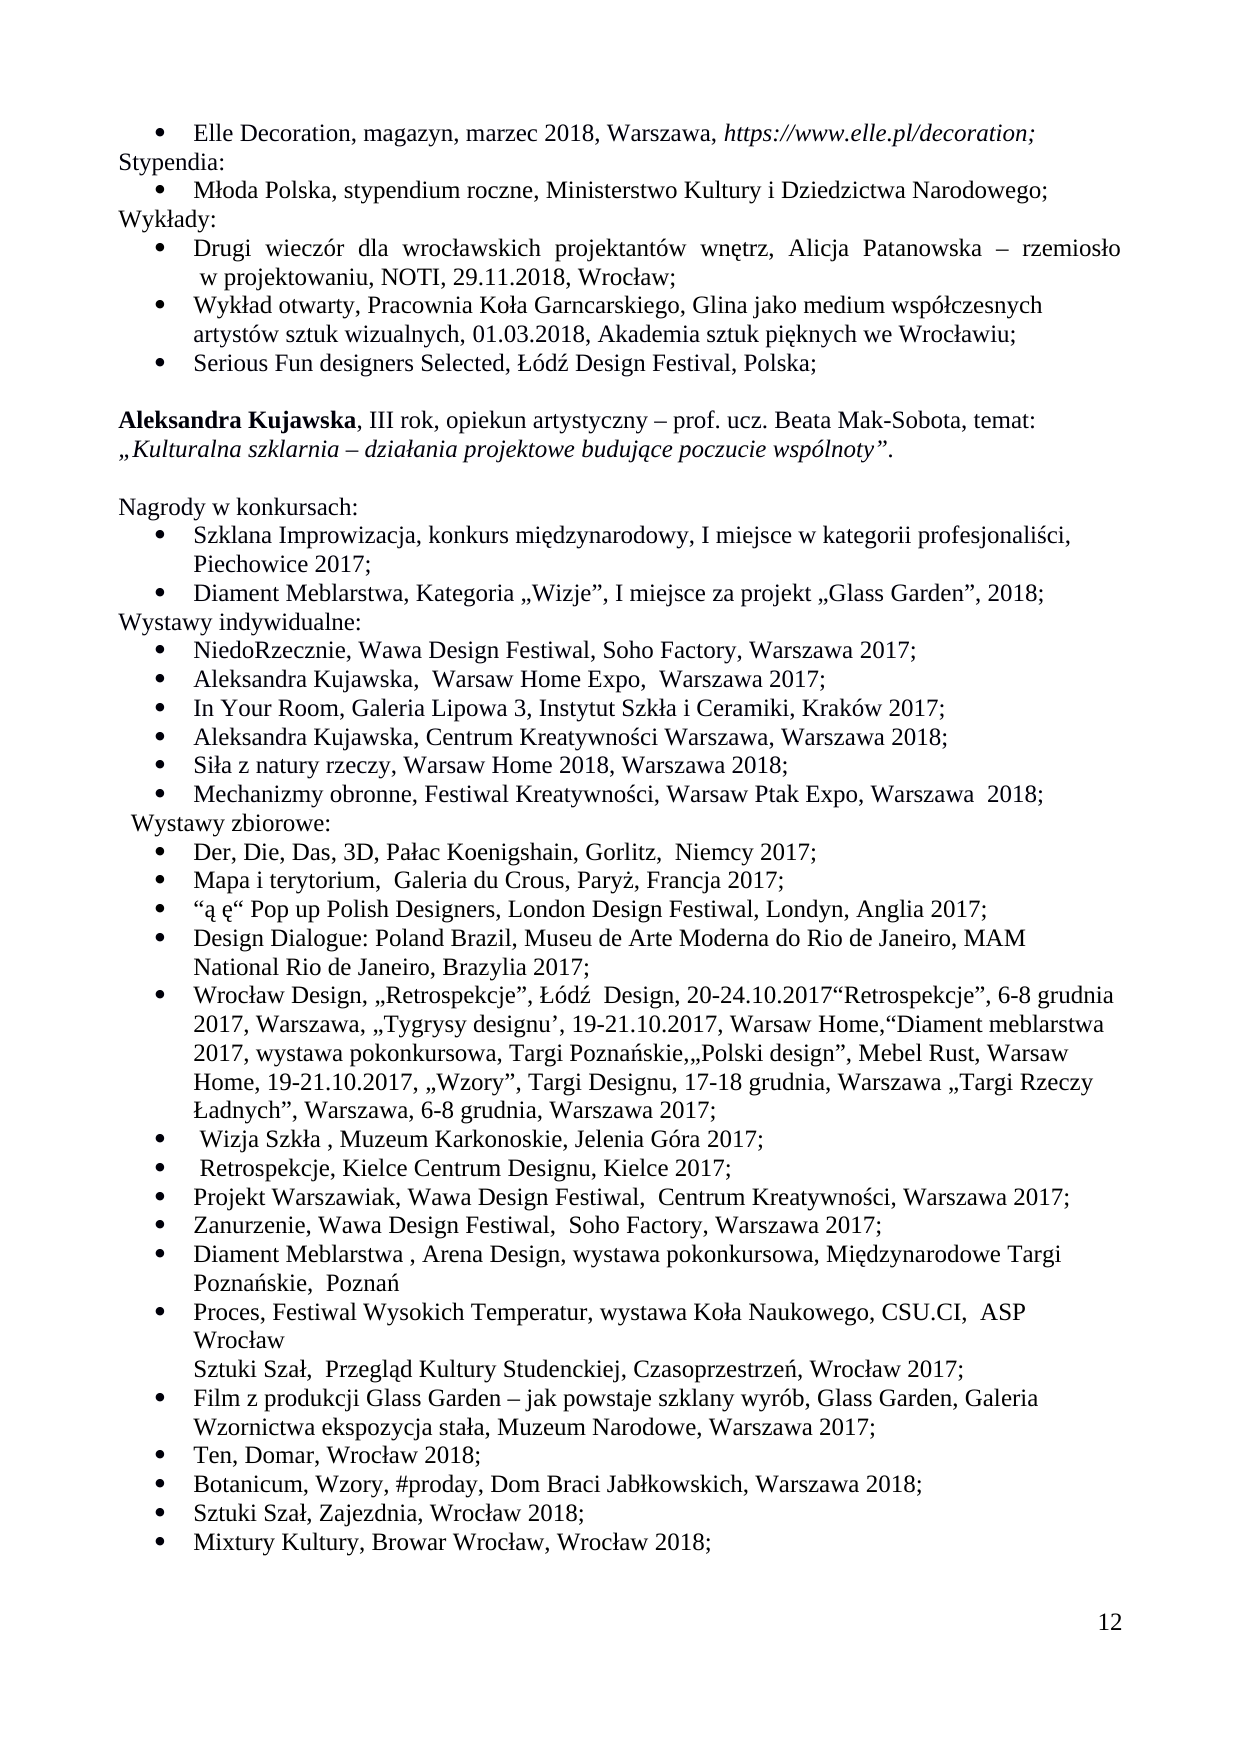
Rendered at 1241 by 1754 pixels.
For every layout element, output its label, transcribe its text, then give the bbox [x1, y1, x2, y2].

list Mechanizmy obronne, Festiwal Kreatywności, Warsaw Ptak Expo, Warszawa 2018; [156, 779, 1122, 808]
list Film z produkcji Glass Garden – jak powstaje szklany wyrób, Glass Garden, Galeria Wzornictwa ekspozycja stała, Muzeum Narodowe, Warszawa 2017; [156, 1383, 1122, 1441]
list Elle Decoration, magazyn, marzec 2018, Warszawa, https://www.elle.pl/decoration; [156, 118, 1122, 147]
list In Your Room, Galeria Lipowa 3, Instytut Szkła i Ceramiki, Kraków 2017; [156, 693, 1122, 722]
list Ten, Domar, Wrocław 2018; [156, 1441, 1122, 1469]
list Mapa i terytorium, Galeria du Crous, Paryż, Francja 2017; [156, 866, 1122, 894]
list Serious Fun designers Selected, Łódź Design Festival, Polska; [156, 348, 1122, 377]
text Wykłady: [118, 204, 1122, 233]
list Szklana Improwizacja, konkurs międzynarodowy, I miejsce w kategorii profesjonaliści, Piechowice 2017; [156, 521, 1122, 578]
list Proces, Festiwal Wysokich Temperatur, wystawa Koła Naukowego, CSU.CI, ASP Wrocław [156, 1297, 1122, 1354]
list Młoda Polska, stypendium roczne, Ministerstwo Kultury i Dziedzictwa Narodowego; [156, 176, 1122, 204]
list Siła z natury rzeczy, Warsaw Home 2018, Warszawa 2018; [156, 751, 1122, 779]
list Mixtury Kultury, Browar Wrocław, Wrocław 2018; [156, 1527, 1122, 1556]
list Diament Meblarstwa, Kategoria „Wizje”, I miejsce za projekt „Glass Garden”, 2018; [156, 578, 1122, 607]
text Sztuki Szał, Przegląd Kultury Studenckiej, Czasoprzestrzeń, Wrocław 2017; [118, 1354, 1122, 1383]
text Wystawy indywidualne: [118, 607, 1122, 636]
list Wizja Szkła , Muzeum Karkonoskie, Jelenia Góra 2017; [156, 1124, 1122, 1153]
text Aleksandra Kujawska, III rok, opiekun artystyczny – prof. ucz. Beata Mak-Sobota, temat:„Kulturalna szklarnia – działania projektowe budujące poczucie wspólnoty”. [118, 406, 1122, 463]
text Stypendia: [118, 147, 1122, 176]
list Wykład otwarty, Pracownia Koła Garncarskiego, Glina jako medium współczesnych [156, 291, 1122, 319]
list Projekt Warszawiak, Wawa Design Festiwal, Centrum Kreatywności, Warszawa 2017; [156, 1182, 1122, 1211]
text Wystawy zbiorowe: [118, 808, 1122, 837]
list Sztuki Szał, Zajezdnia, Wrocław 2018; [156, 1498, 1122, 1527]
list Retrospekcje, Kielce Centrum Designu, Kielce 2017; [156, 1153, 1122, 1182]
text Nagrody w konkursach: [118, 492, 1122, 521]
list Design Dialogue: Poland Brazil, Museu de Arte Moderna do Rio de Janeiro, MAM National Rio de Janeiro, Brazylia 2017; [156, 923, 1122, 981]
list Zanurzenie, Wawa Design Festiwal, Soho Factory, Warszawa 2017; [156, 1211, 1122, 1239]
text artystów sztuk wizualnych, 01.03.2018, Akademia sztuk pięknych we Wrocławiu; [193, 319, 1122, 348]
list Botanicum, Wzory, #proday, Dom Braci Jabłkowskich, Warszawa 2018; [156, 1469, 1122, 1498]
list Aleksandra Kujawska, Centrum Kreatywności Warszawa, Warszawa 2018; [156, 722, 1122, 751]
list Diament Meblarstwa , Arena Design, wystawa pokonkursowa, Międzynarodowe Targi [156, 1239, 1122, 1268]
text Poznańskie, Poznań [118, 1268, 1122, 1297]
list Der, Die, Das, 3D, Pałac Koenigshain, Gorlitz, Niemcy 2017; [156, 837, 1122, 866]
list “ą ę“ Pop up Polish Designers, London Design Festiwal, Londyn, Anglia 2017; [156, 894, 1122, 923]
list NiedoRzecznie, Wawa Design Festiwal, Soho Factory, Warszawa 2017; [156, 636, 1122, 664]
list Aleksandra Kujawska, Warsaw Home Expo, Warszawa 2017; [156, 664, 1122, 693]
list Wrocław Design, „Retrospekcje”, Łódź Design, 20-24.10.2017“Retrospekcje”, 6-8 grudnia 2017, Warszawa, „Tygrysy designu’, 19-21.10.2017, Warsaw Home,“Diament meblarstwa 2017, wystawa pokonkursowa, Targi Poznańskie,„Polski design”, Mebel Rust, Warsaw Home, 19-21.10.2017, „Wzory”, Targi Designu, 17-18 grudnia, Warszawa „Targi Rzeczy Ładnych”, Warszawa, 6-8 grudnia, Warszawa 2017; [156, 981, 1122, 1124]
list Drugi wieczór dla wrocławskich projektantów wnętrz, Alicja Patanowska – rzemiosło w projektowaniu, NOTI, 29.11.2018, Wrocław; [156, 233, 1122, 291]
